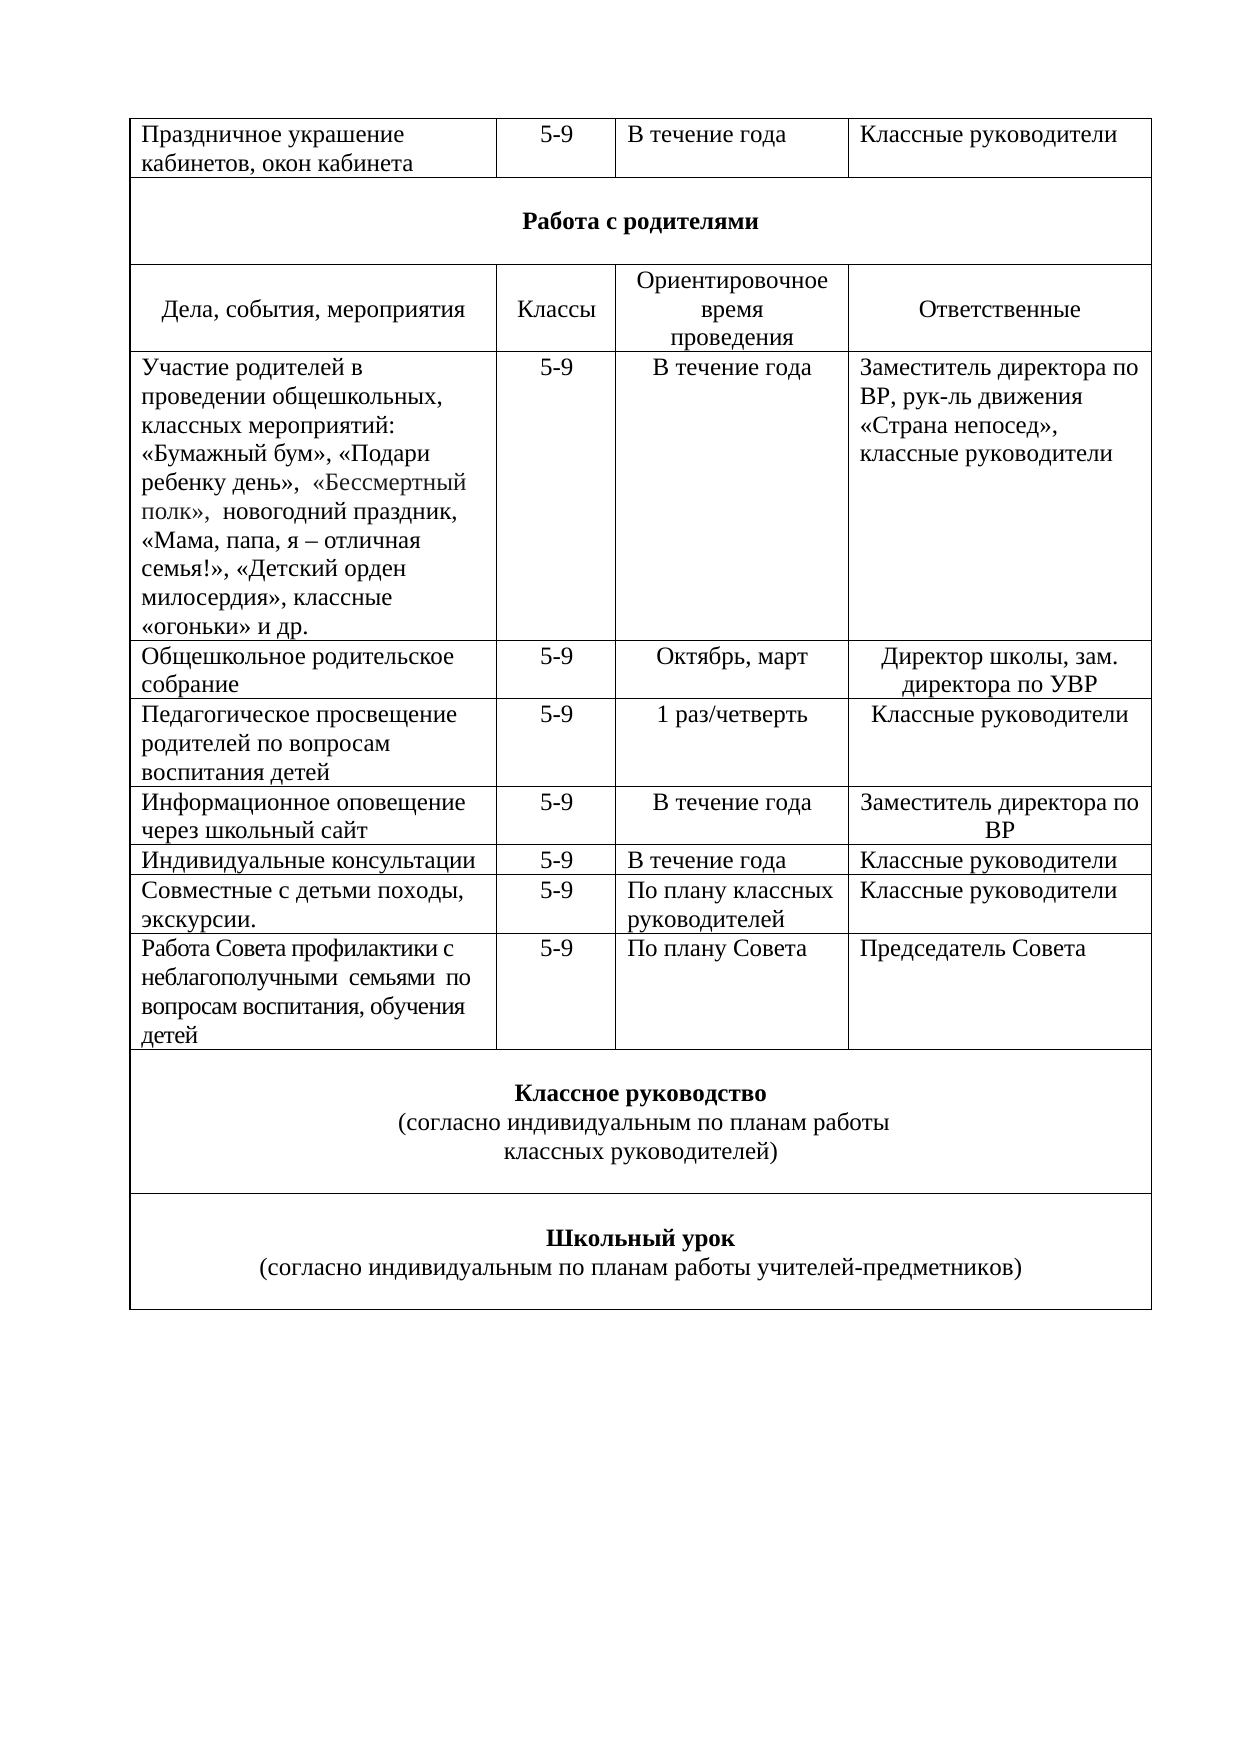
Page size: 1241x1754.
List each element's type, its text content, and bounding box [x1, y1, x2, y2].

table_cell По плану классных руководителей [616, 875, 848, 932]
table_cell Председатель Совета [849, 934, 1151, 1048]
table_cell Директор школы, зам. директора по УВР [849, 641, 1151, 698]
table_cell 5-9 [497, 641, 615, 698]
table_cell Ориентировочное время проведения [616, 265, 848, 351]
table_cell 1 раз/четверть [616, 699, 848, 786]
table_cell Работа с родителями [131, 178, 1151, 264]
table_cell Педагогическое просвещение родителей по вопросам воспитания детей [131, 699, 496, 786]
table_cell Участие родителей в проведении общешкольных, классных мероприятий: «Бумажный бум», «Подари ребенку день», «Бессмертный полк», новогодний праздник, «Мама, папа, я – отличная семья!», «Детский орден милосердия», классные «огоньки» и др. [131, 352, 496, 640]
table_cell Совместные с детьми походы, экскурсии. [131, 875, 496, 932]
table_cell 5-9 [497, 352, 615, 640]
table_cell В течение года [616, 352, 848, 640]
table_cell Заместитель директора по ВР, рук-ль движения «Страна непосед», классные руководители [849, 352, 1151, 640]
table_cell В течение года [616, 119, 848, 177]
table_cell 5-9 [497, 934, 615, 1048]
table_cell Праздничное украшение кабинетов, окон кабинета [131, 119, 496, 177]
table_cell Заместитель директора по ВР [849, 787, 1151, 844]
table_cell 5-9 [497, 875, 615, 932]
table_cell Классные руководители [849, 699, 1151, 786]
table_cell В течение года [616, 845, 848, 874]
table_cell Дела, события, мероприятия [131, 265, 496, 351]
table_cell Индивидуальные консультации [131, 845, 496, 874]
table_cell Октябрь, март [616, 641, 848, 698]
table_cell Классные руководители [849, 875, 1151, 932]
table_cell Классные руководители [849, 845, 1151, 874]
table_cell 5-9 [497, 699, 615, 786]
table_cell В течение года [616, 787, 848, 844]
table_cell Работа Совета профилактики с неблагополучными семьями по вопросам воспитания, обучения детей [131, 934, 496, 1048]
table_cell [849, 119, 1151, 177]
table_cell 5-9 [497, 119, 615, 177]
table_cell Классы [497, 265, 615, 351]
table_cell Информационное оповещение через школьный сайт [131, 787, 496, 844]
table_cell По плану Совета [616, 934, 848, 1048]
table_cell 5-9 [497, 845, 615, 874]
table_cell 5-9 [497, 787, 615, 844]
table_cell Общешкольное родительское собрание [131, 641, 496, 698]
table_cell Школьный урок (согласно индивидуальным по планам работы учителей-предметников) [131, 1194, 1151, 1309]
table_cell Классное руководство (согласно индивидуальным по планам работы классных руководителей) [131, 1050, 1151, 1193]
table_cell Ответственные [849, 265, 1151, 351]
